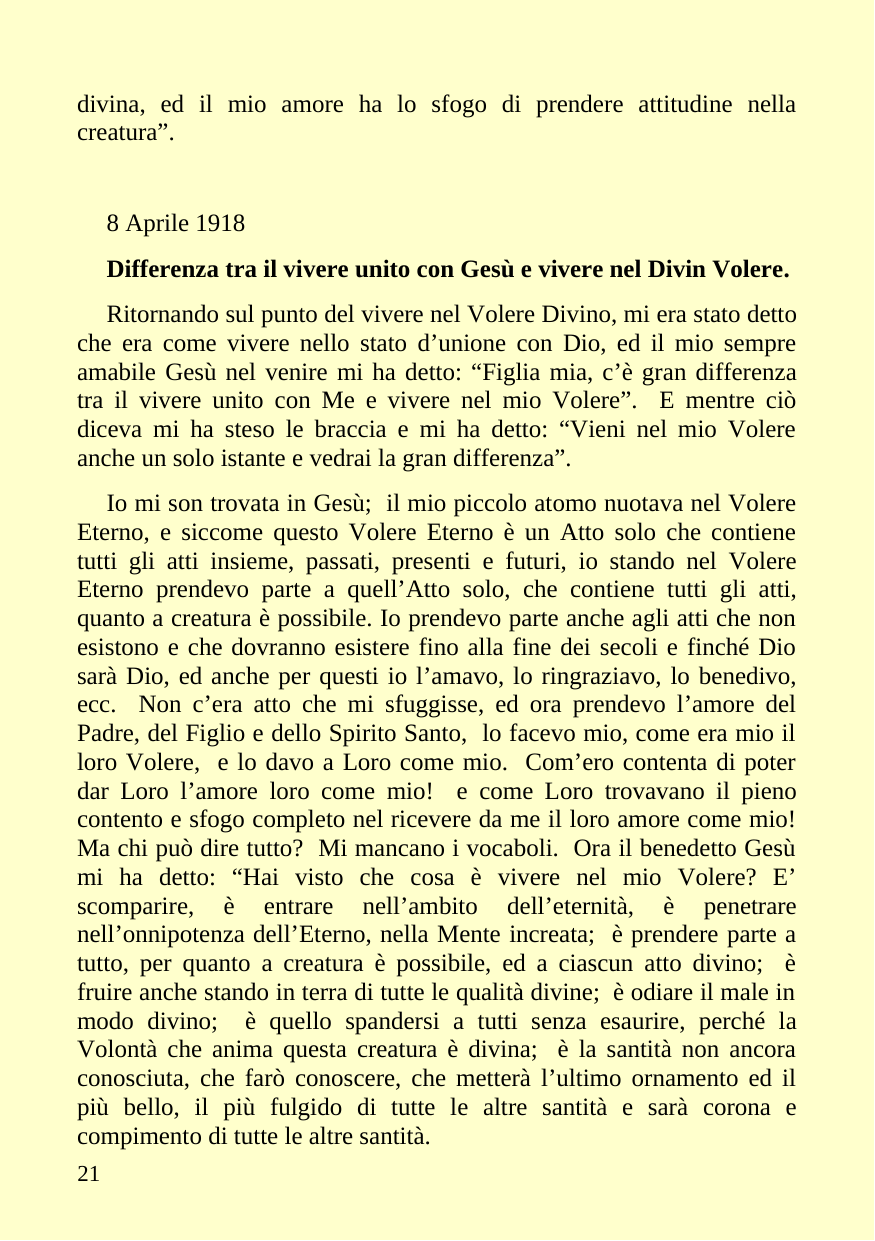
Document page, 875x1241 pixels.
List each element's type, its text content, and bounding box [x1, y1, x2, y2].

text Io mi son trovata in Gesù; il mio piccolo atomo nuotava nel Volere Eterno, e siccome questo Volere Eterno è un Atto solo che contiene tutti gli atti insieme, passati, presenti e futuri, io stando nel Volere Eterno prendevo parte a quell’Atto solo, che contiene tutti gli atti, quanto a creatura è possibile. Io prendevo parte anche agli atti che non esistono e che dovranno esistere fino alla fine dei secoli e finché Dio sarà Dio, ed anche per questi io l’amavo, lo ringraziavo, lo benedivo, ecc. Non c’era atto che mi sfuggisse, ed ora prendevo l’amore del Padre, del Figlio e dello Spirito Santo, lo facevo mio, come era mio il loro Volere, e lo davo a Loro come mio. Com’ero contenta di poter dar Loro l’amore loro come mio! e come Loro trovavano il pieno contento e sfogo completo nel ricevere da me il loro amore come mio! Ma chi può dire tutto? Mi mancano i vocaboli. Ora il benedetto Gesù mi ha detto: “Hai visto che cosa è vivere nel mio Volere? E’ scomparire, è entrare nell’ambito dell’eternità, è penetrare nell’onnipotenza dell’Eterno, nella Mente increata; è prendere parte a tutto, per quanto a creatura è possibile, ed a ciascun atto divino; è fruire anche stando in terra di tutte le qualità divine; è odiare il male in modo divino; è quello spandersi a tutti senza esaurire, perché la Volontà che anima questa creatura è divina; è la santità non ancora conosciuta, che farò conoscere, che metterà l’ultimo ornamento ed il più bello, il più fulgido di tutte le altre santità e sarà corona e compimento di tutte le altre santità. [77, 488, 797, 1149]
text Ritornando sul punto del vivere nel Volere Divino, mi era stato detto che era come vivere nello stato d’unione con Dio, ed il mio sempre amabile Gesù nel venire mi ha detto: “Figlia mia, c’è gran differenza tra il vivere unito con Me e vivere nel mio Volere”. E mentre ciò diceva mi ha steso le braccia e mi ha detto: “Vieni nel mio Volere anche un solo istante e vedrai la gran differenza”. [77, 299, 797, 472]
text 8 Aprile 1918 [77, 208, 797, 237]
text Differenza tra il vivere unito con Gesù e vivere nel Divin Volere. [77, 254, 797, 282]
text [77, 89, 797, 146]
